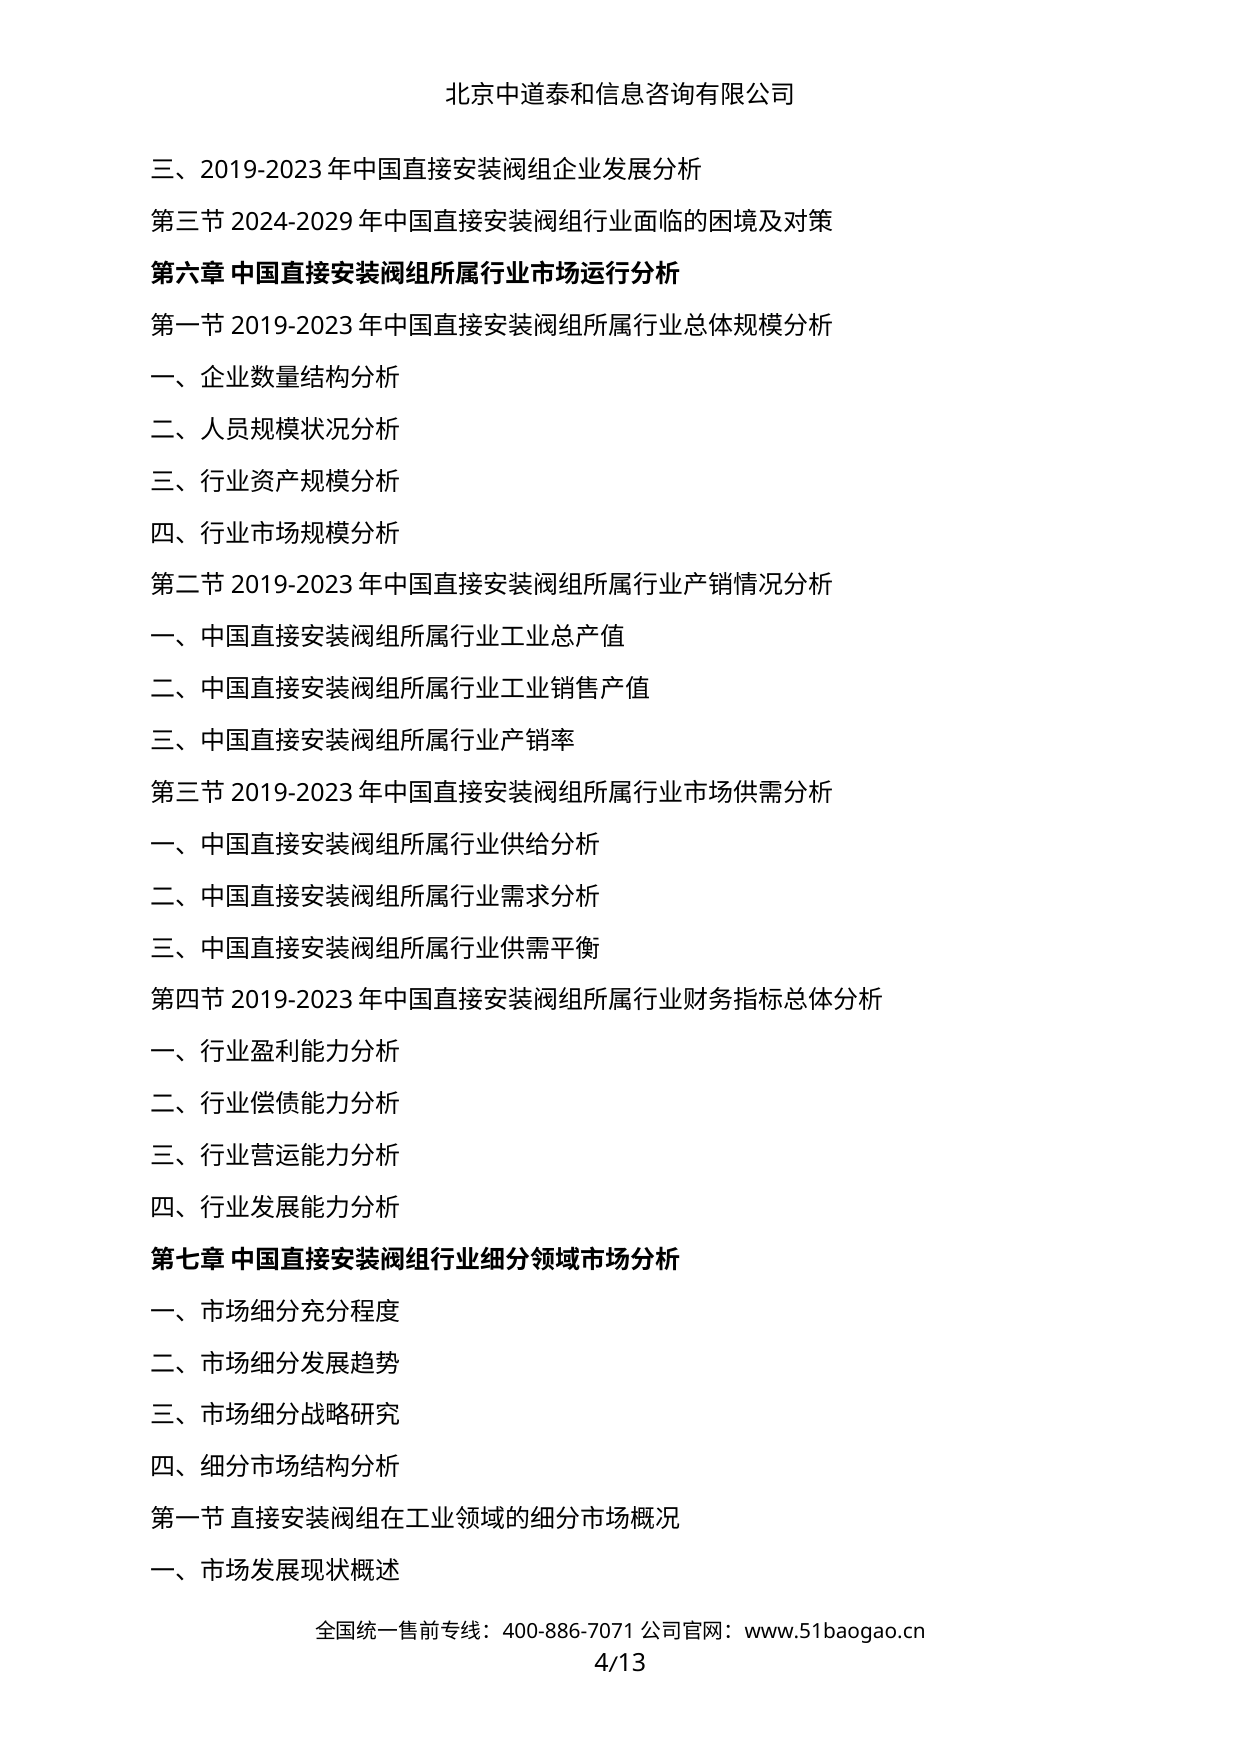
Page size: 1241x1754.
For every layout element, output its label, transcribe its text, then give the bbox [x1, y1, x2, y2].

text 三、行业资产规模分析 [150, 461, 1090, 497]
text 三、中国直接安装阀组所属行业产销率 [150, 721, 1090, 757]
text 第二节 2019-2023年中国直接安装阀组所属行业产销情况分析 [150, 565, 1090, 601]
text 第四节 2019-2023年中国直接安装阀组所属行业财务指标总体分析 [150, 980, 1090, 1016]
text 四、细分市场结构分析 [150, 1447, 1090, 1483]
text 三、市场细分战略研究 [150, 1395, 1090, 1431]
text 一、市场发展现状概述 [150, 1551, 1090, 1587]
text 一、行业盈利能力分析 [150, 1032, 1090, 1068]
text 第七章 中国直接安装阀组行业细分领域市场分析 [150, 1239, 1090, 1276]
text 三、行业营运能力分析 [150, 1136, 1090, 1172]
text 第一节 2019-2023年中国直接安装阀组所属行业总体规模分析 [150, 306, 1090, 342]
text 一、中国直接安装阀组所属行业供给分析 [150, 824, 1090, 861]
text 二、中国直接安装阀组所属行业工业销售产值 [150, 669, 1090, 705]
text 三、中国直接安装阀组所属行业供需平衡 [150, 928, 1090, 964]
text 第一节 直接安装阀组在工业领域的细分市场概况 [150, 1499, 1090, 1535]
text 一、企业数量结构分析 [150, 357, 1090, 394]
text 二、行业偿债能力分析 [150, 1084, 1090, 1120]
text 第三节 2024-2029年中国直接安装阀组行业面临的困境及对策 [150, 202, 1090, 238]
text 一、市场细分充分程度 [150, 1291, 1090, 1327]
text 四、行业发展能力分析 [150, 1187, 1090, 1224]
text 二、中国直接安装阀组所属行业需求分析 [150, 876, 1090, 912]
text 一、中国直接安装阀组所属行业工业总产值 [150, 617, 1090, 653]
text 第三节 2019-2023年中国直接安装阀组所属行业市场供需分析 [150, 772, 1090, 809]
text 二、人员规模状况分析 [150, 409, 1090, 446]
text 四、行业市场规模分析 [150, 513, 1090, 549]
text 三、2019-2023年中国直接安装阀组企业发展分析 [150, 150, 1090, 186]
text 第六章 中国直接安装阀组所属行业市场运行分析 [150, 254, 1090, 290]
text 二、市场细分发展趋势 [150, 1343, 1090, 1379]
